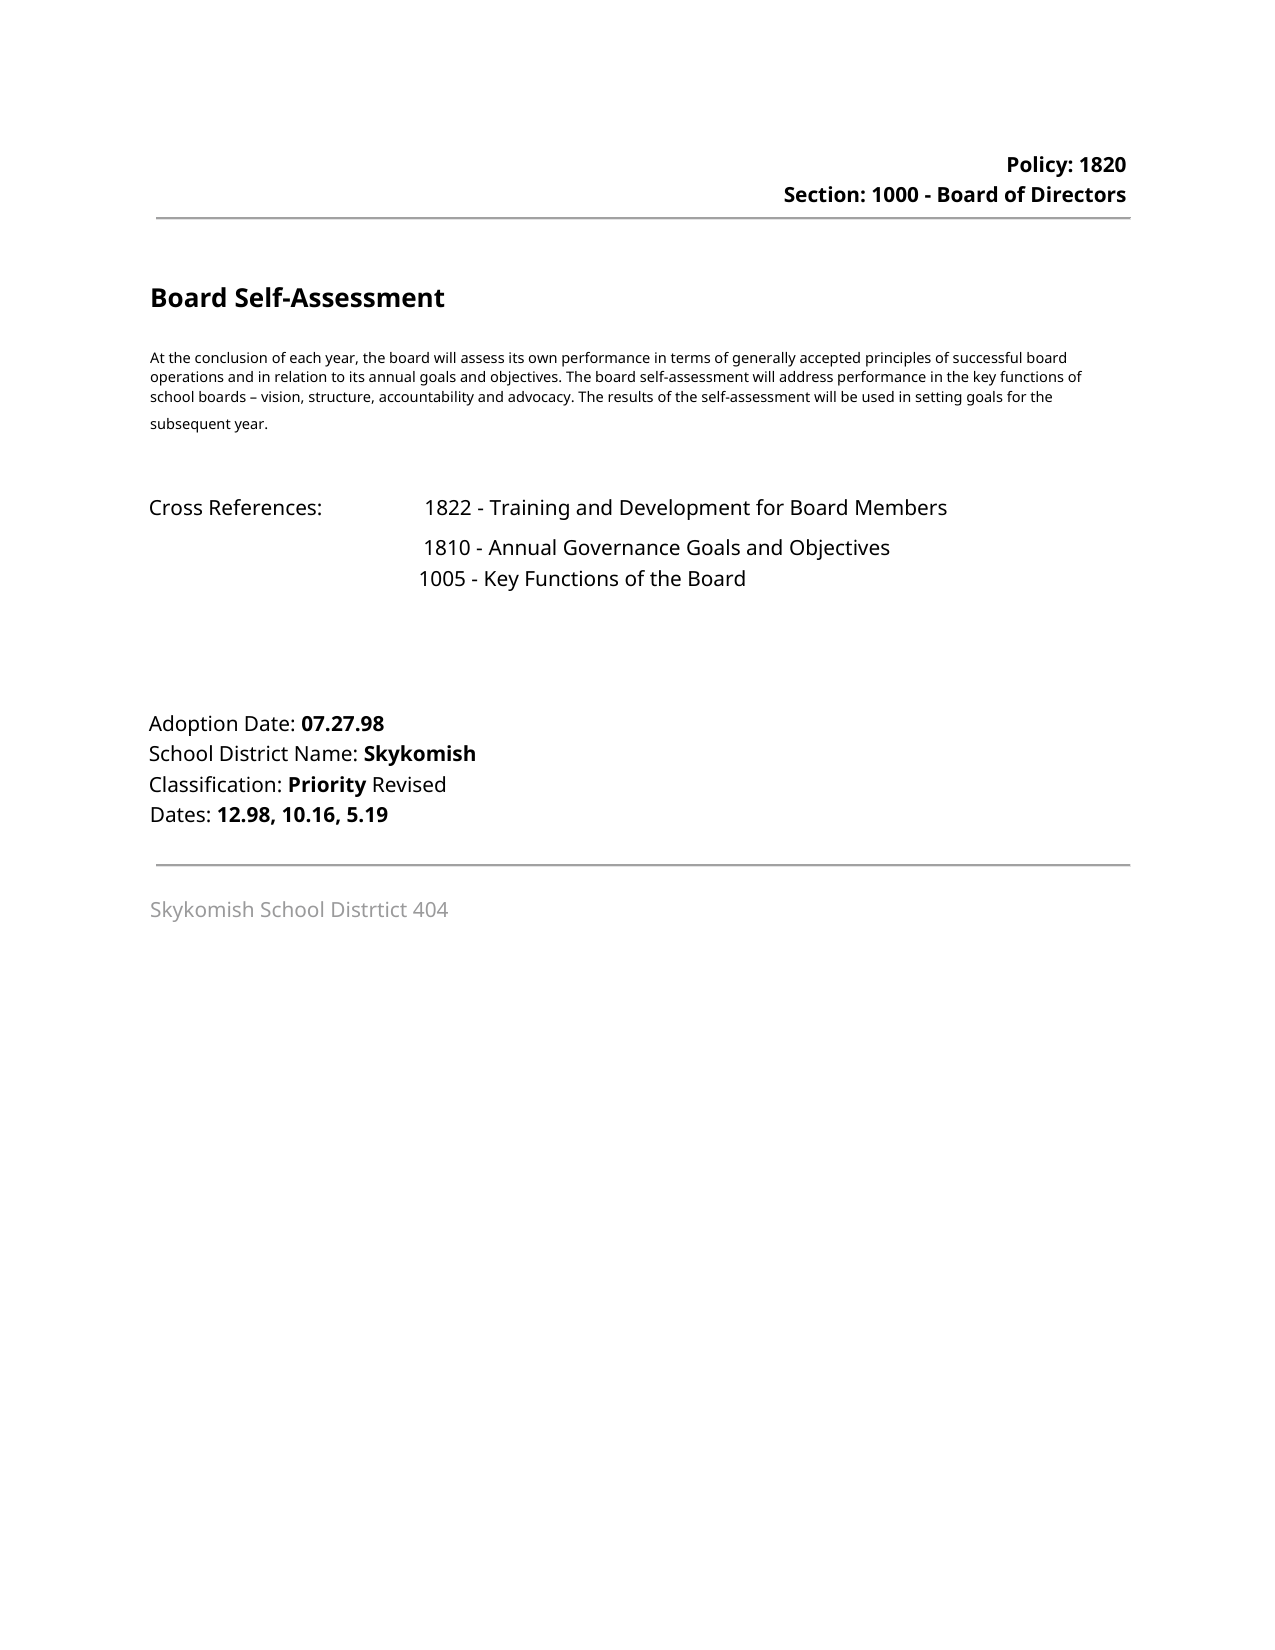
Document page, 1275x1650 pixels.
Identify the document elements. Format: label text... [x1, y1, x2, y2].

text Section: 1000 - Board of Directors [150, 181, 1126, 209]
text At the conclusion of each year, the board will assess its own performance in terms of generally accepted principles of successful board operations and in relation to its annual goals and objectives. The board self-assessment will address performance in the key functions of school boards – vision, structure, accountability and advocacy. The results of the self-assessment will be used in setting goals for the subsequent year. [150, 348, 1124, 435]
text Adoption Date: 07.27.98 [148, 709, 1131, 738]
subtitle Board Self-Assessment [150, 279, 1131, 315]
text Skykomish School Distrtict 404 [150, 895, 1131, 923]
text Policy: 1820 [150, 150, 1126, 178]
text Cross References: 1822 - Training and Development for Board Members [148, 493, 1131, 521]
text School District Name: Skykomish [148, 739, 1131, 768]
text Classification: Priority Revised Dates: 12.98, 10.16, 5.19 [148, 770, 479, 828]
text 1005 - Key Functions of the Board [148, 564, 1131, 593]
text 1810 - Annual Governance Goals and Objectives [148, 533, 1131, 562]
